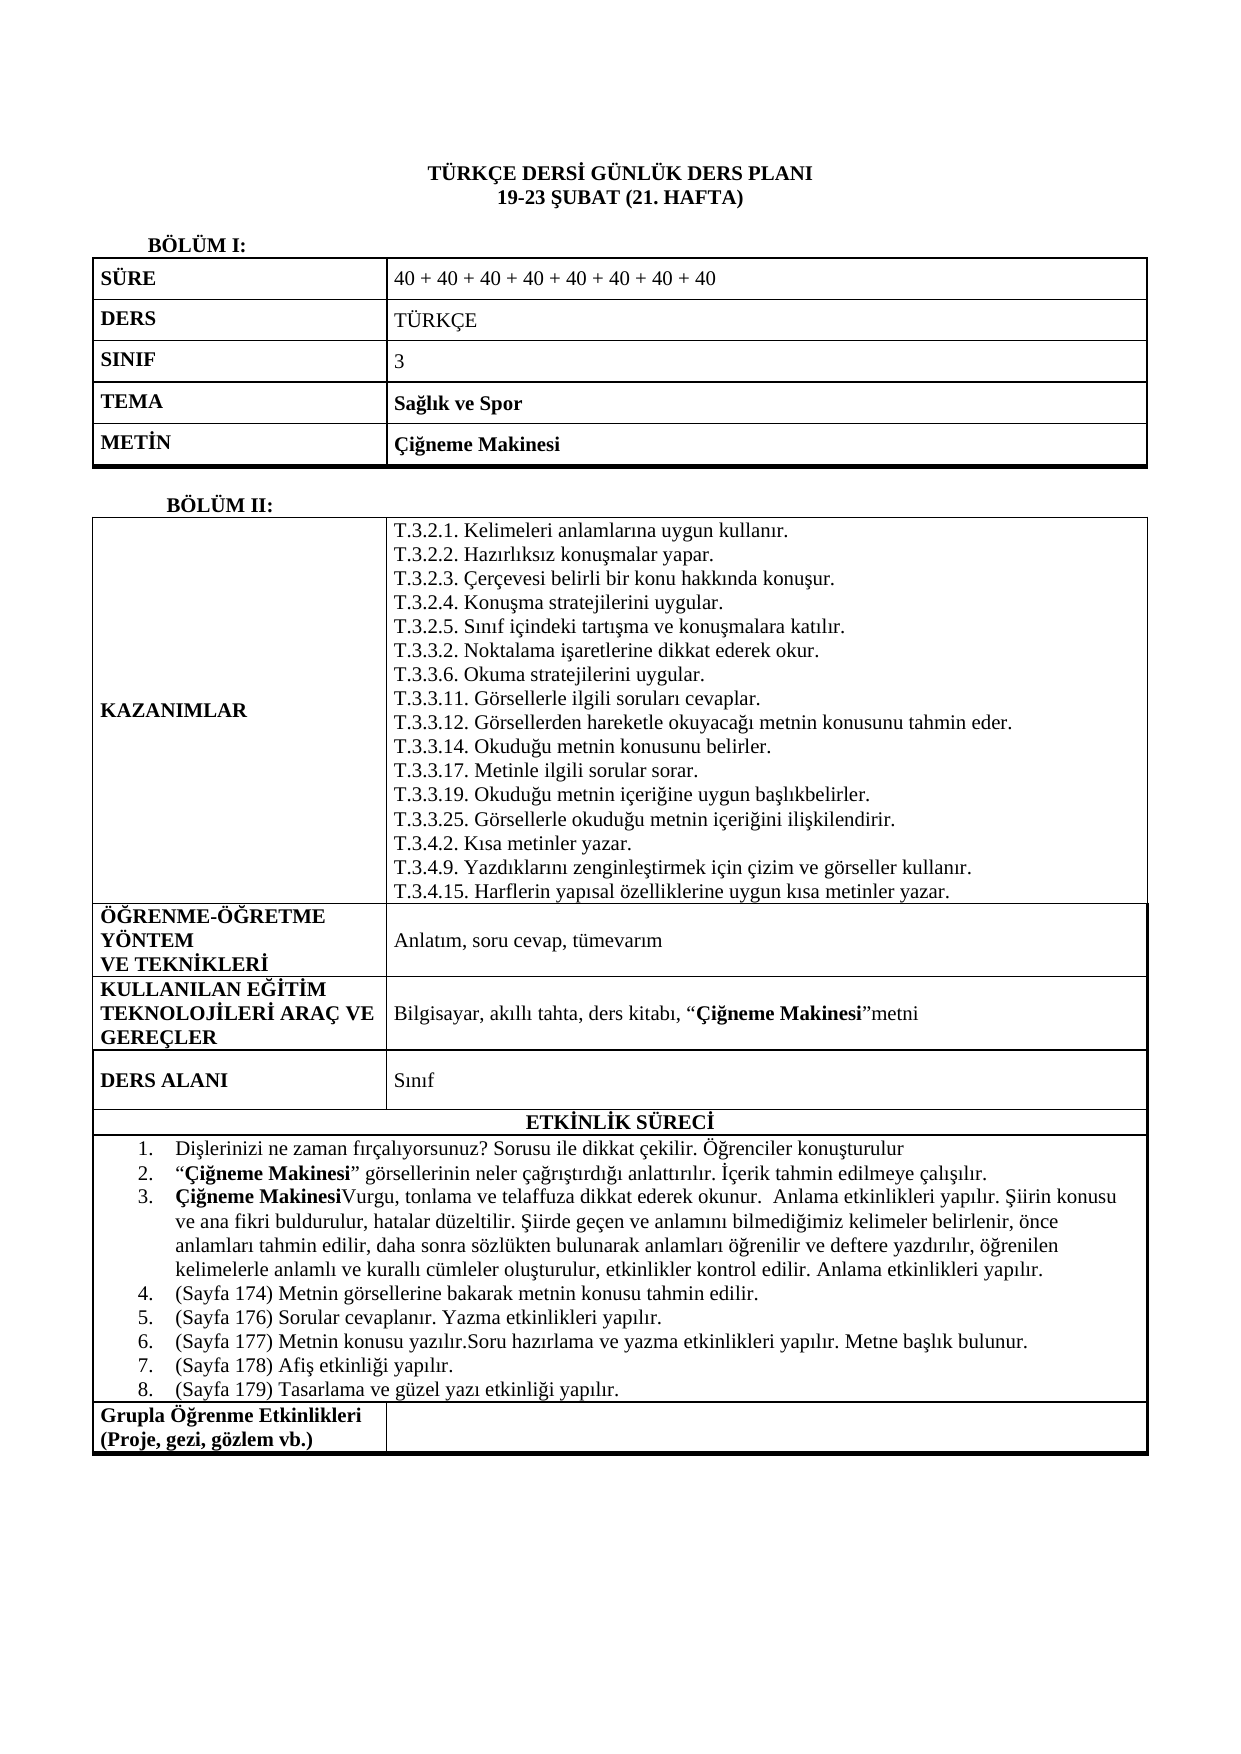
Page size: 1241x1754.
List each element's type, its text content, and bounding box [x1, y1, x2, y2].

table_cell ETKİNLİK SÜRECİ [94, 1110, 1146, 1134]
table_cell TÜRKÇE [388, 300, 1146, 340]
table_cell Sağlık ve Spor [388, 383, 1146, 422]
table_cell Dişlerinizi ne zaman fırçalıyorsunuz? Sorusu ile dikkat çekilir. Öğrenciler konuşturulur “Çiğneme Makinesi” görsellerinin neler çağrıştırdığı anlattırılır. İçerik tahmin edilmeye çalışılır. Çiğneme MakinesiVurgu, tonlama ve telaffuza dikkat ederek okunur. Anlama etkinlikleri yapılır. Şiirin konusu ve ana fikri buldurulur, hatalar düzeltilir. Şiirde geçen ve anlamını bilmediğimiz kelimeler belirlenir, önce anlamları tahmin edilir, daha sonra sözlükten bulunarak anlamları öğrenilir ve deftere yazdırılır, öğrenilen kelimelerle anlamlı ve kurallı cümleler oluşturulur, etkinlikler kontrol edilir. Anlama etkinlikleri yapılır. (Sayfa 174) Metnin görsellerine bakarak metnin konusu tahmin edilir. (Sayfa 176) Sorular cevaplanır. Yazma etkinlikleri yapılır. (Sayfa 177) Metnin konusu yazılır.Soru hazırlama ve yazma etkinlikleri yapılır. Metne başlık bulunur. (Sayfa 178) Afiş etkinliği yapılır. (Sayfa 179) Tasarlama ve güzel yazı etkinliği yapılır. [94, 1136, 1146, 1401]
text BÖLÜM I: [148, 233, 1092, 257]
table_cell 3 [388, 341, 1146, 381]
table_cell SINIF [94, 341, 386, 381]
table_cell DERS ALANI [94, 1051, 386, 1109]
table_header KAZANIMLAR [93, 518, 386, 903]
table_cell Grupla Öğrenme Etkinlikleri (Proje, gezi, gözlem vb.) [94, 1403, 386, 1451]
table_header 40 + 40 + 40 + 40 + 40 + 40 + 40 + 40 [388, 259, 1146, 298]
table_cell Anlatım, soru cevap, tümevarım [387, 904, 1146, 976]
table_cell KULLANILAN EĞİTİM TEKNOLOJİLERİ ARAÇ VE GEREÇLER [93, 977, 386, 1049]
table_cell Bilgisayar, akıllı tahta, ders kitabı, “Çiğneme Makinesi”metni [387, 977, 1146, 1049]
table_cell DERS [94, 300, 386, 340]
text TÜRKÇE DERSİ GÜNLÜK DERS PLANI [148, 161, 1092, 185]
table_cell TEMA [94, 383, 386, 422]
table_cell Çiğneme Makinesi [388, 424, 1146, 464]
text 19-23 ŞUBAT (21. HAFTA) [148, 185, 1092, 209]
table_cell METİN [94, 424, 386, 464]
table_header T.3.2.1. Kelimeleri anlamlarına uygun kullanır. T.3.2.2. Hazırlıksız konuşmalar yapar. T.3.2.3. Çerçevesi belirli bir konu hakkında konuşur. T.3.2.4. Konuşma stratejilerini uygular. T.3.2.5. Sınıf içindeki tartışma ve konuşmalara katılır. T.3.3.2. Noktalama işaretlerine dikkat ederek okur. T.3.3.6. Okuma stratejilerini uygular. T.3.3.11. Görsellerle ilgili soruları cevaplar. T.3.3.12. Görsellerden hareketle okuyacağı metnin konusunu tahmin eder. T.3.3.14. Okuduğu metnin konusunu belirler. T.3.3.17. Metinle ilgili sorular sorar. T.3.3.19. Okuduğu metnin içeriğine uygun başlıkbelirler. T.3.3.25. Görsellerle okuduğu metnin içeriğini ilişkilendirir. T.3.4.2. Kısa metinler yazar. T.3.4.9. Yazdıklarını zenginleştirmek için çizim ve görseller kullanır. T.3.4.15. Harflerin yapısal özelliklerine uygun kısa metinler yazar. [387, 518, 1147, 903]
text BÖLÜM II: [148, 493, 1092, 517]
table_cell Sınıf [387, 1051, 1146, 1109]
table_cell [387, 1403, 1146, 1451]
table_header SÜRE [94, 259, 386, 298]
table_cell ÖĞRENME-ÖĞRETME YÖNTEM VE TEKNİKLERİ [93, 904, 386, 976]
